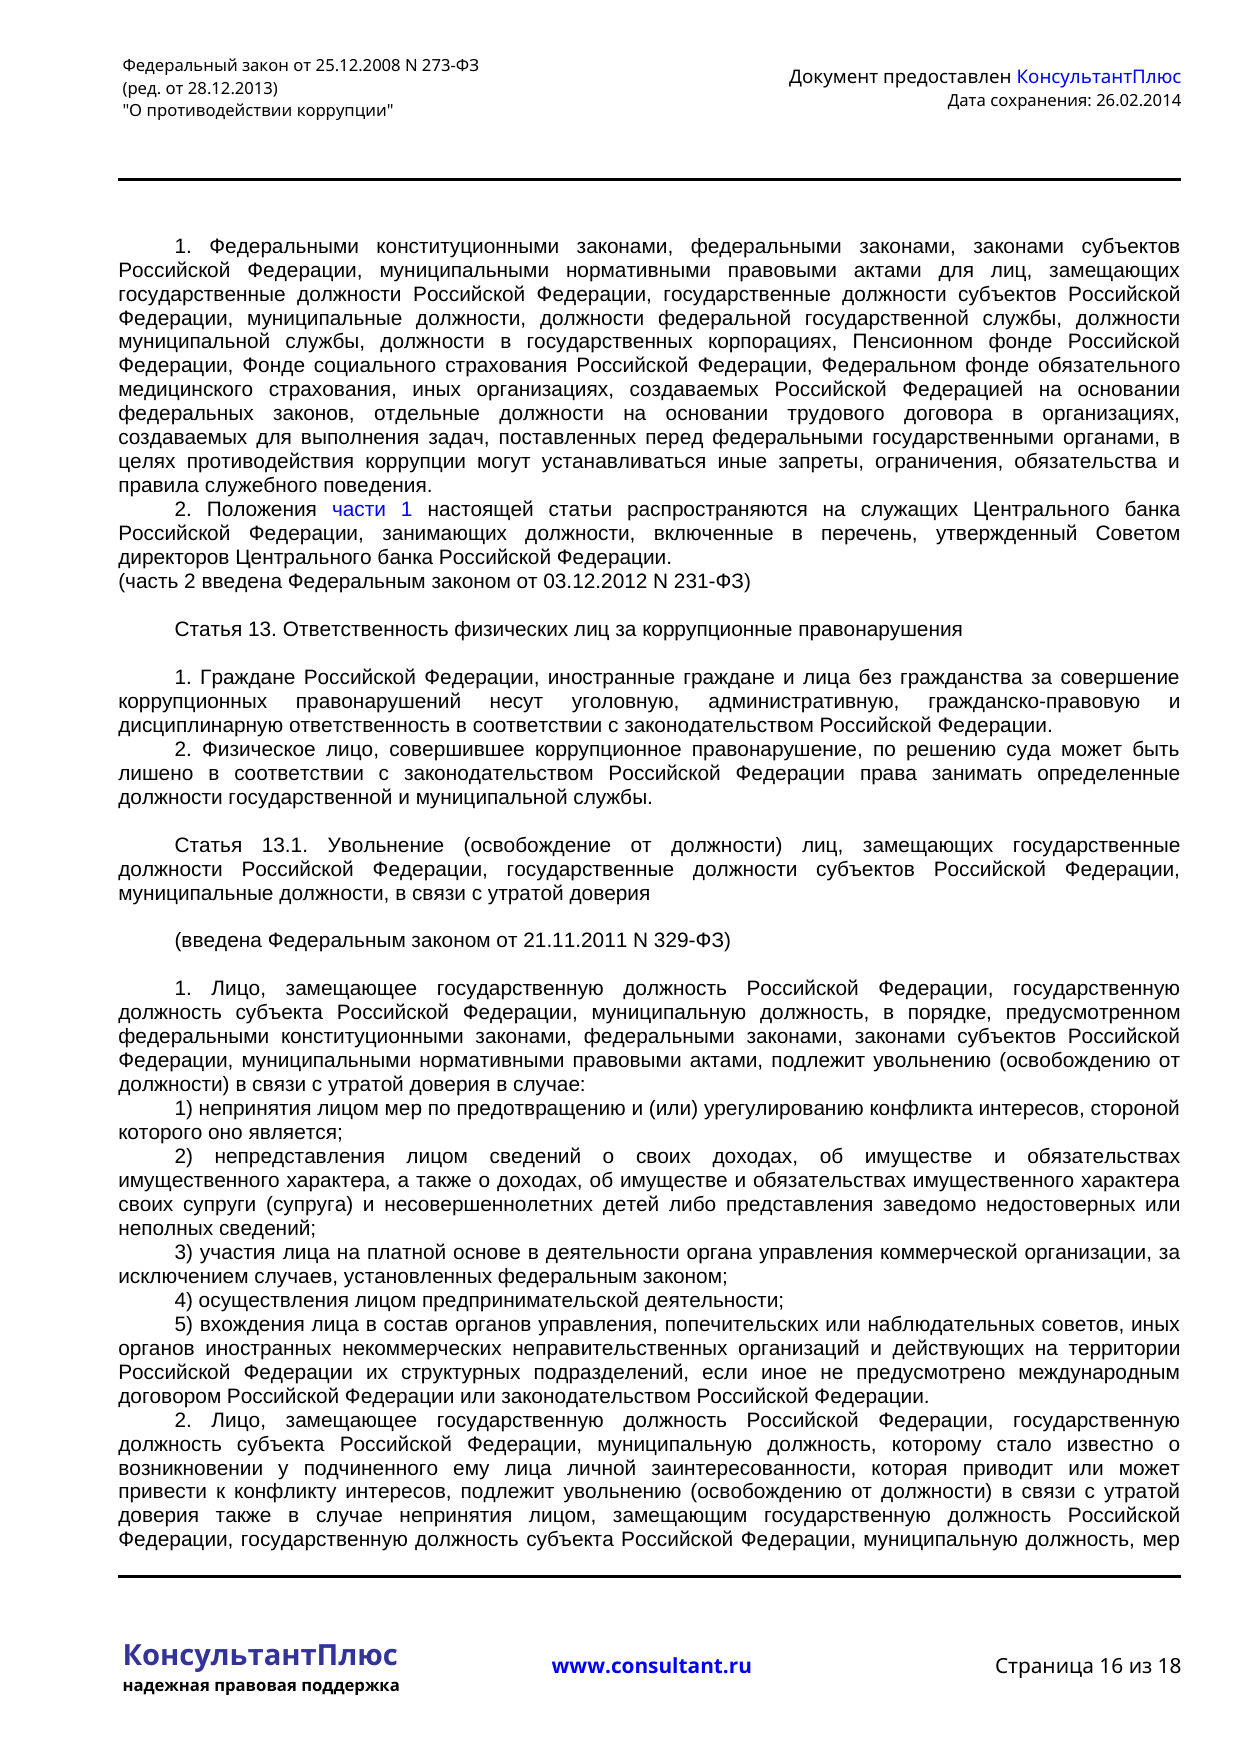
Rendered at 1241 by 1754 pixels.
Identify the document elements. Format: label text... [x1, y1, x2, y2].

text 5) вхождения лица в состав органов управления, попечительских или наблюдательных советов, иных органов иностранных некоммерческих неправительственных организаций и действующих на территории Российской Федерации их структурных подразделений, если иное не предусмотрено международным договором Российской Федерации или законодательством Российской Федерации. [118, 1312, 1181, 1407]
text Статья 13. Ответственность физических лиц за коррупционные правонарушения [118, 617, 1181, 641]
text 1. Лицо, замещающее государственную должность Российской Федерации, государственную должность субъекта Российской Федерации, муниципальную должность, в порядке, предусмотренном федеральными конституционными законами, федеральными законами, законами субъектов Российской Федерации, муниципальными нормативными правовыми актами, подлежит увольнению (освобождению от должности) в связи с утратой доверия в случае: [118, 976, 1181, 1096]
text 2. Положения части 1 настоящей статьи распространяются на служащих Центрального банка Российской Федерации, занимающих должности, включенные в перечень, утвержденный Советом директоров Центрального банка Российской Федерации. [118, 497, 1181, 569]
text 1) непринятия лицом мер по предотвращению и (или) урегулированию конфликта интересов, стороной которого оно является; [118, 1096, 1181, 1144]
text 3) участия лица на платной основе в деятельности органа управления коммерческой организации, за исключением случаев, установленных федеральным законом; [118, 1240, 1181, 1288]
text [118, 1407, 1181, 1551]
text 4) осуществления лицом предпринимательской деятельности; [118, 1288, 1181, 1312]
text (введена Федеральным законом от 21.11.2011 N 329-ФЗ) [118, 928, 1181, 952]
text 1. Граждане Российской Федерации, иностранные граждане и лица без гражданства за совершение коррупционных правонарушений несут уголовную, административную, гражданско-правовую и дисциплинарную ответственность в соответствии с законодательством Российской Федерации. [118, 665, 1181, 737]
text Статья 13.1. Увольнение (освобождение от должности) лиц, замещающих государственные должности Российской Федерации, государственные должности субъектов Российской Федерации, муниципальные должности, в связи с утратой доверия [118, 832, 1181, 904]
text 2. Физическое лицо, совершившее коррупционное правонарушение, по решению суда может быть лишено в соответствии с законодательством Российской Федерации права занимать определенные должности государственной и муниципальной службы. [118, 737, 1181, 808]
text (часть 2 введена Федеральным законом от 03.12.2012 N 231-ФЗ) [118, 569, 1181, 593]
text 1. Федеральными конституционными законами, федеральными законами, законами субъектов Российской Федерации, муниципальными нормативными правовыми актами для лиц, замещающих государственные должности Российской Федерации, государственные должности субъектов Российской Федерации, муниципальные должности, должности федеральной государственной службы, должности муниципальной службы, должности в государственных корпорациях, Пенсионном фонде Российской Федерации, Фонде социального страхования Российской Федерации, Федеральном фонде обязательного медицинского страхования, иных организациях, создаваемых Российской Федерацией на основании федеральных законов, отдельные должности на основании трудового договора в организациях, создаваемых для выполнения задач, поставленных перед федеральными государственными органами, в целях противодействия коррупции могут устанавливаться иные запреты, ограничения, обязательства и правила служебного поведения. [118, 233, 1181, 497]
text 2) непредставления лицом сведений о своих доходах, об имуществе и обязательствах имущественного характера, а также о доходах, об имуществе и обязательствах имущественного характера своих супруги (супруга) и несовершеннолетних детей либо представления заведомо недостоверных или неполных сведений; [118, 1144, 1181, 1240]
